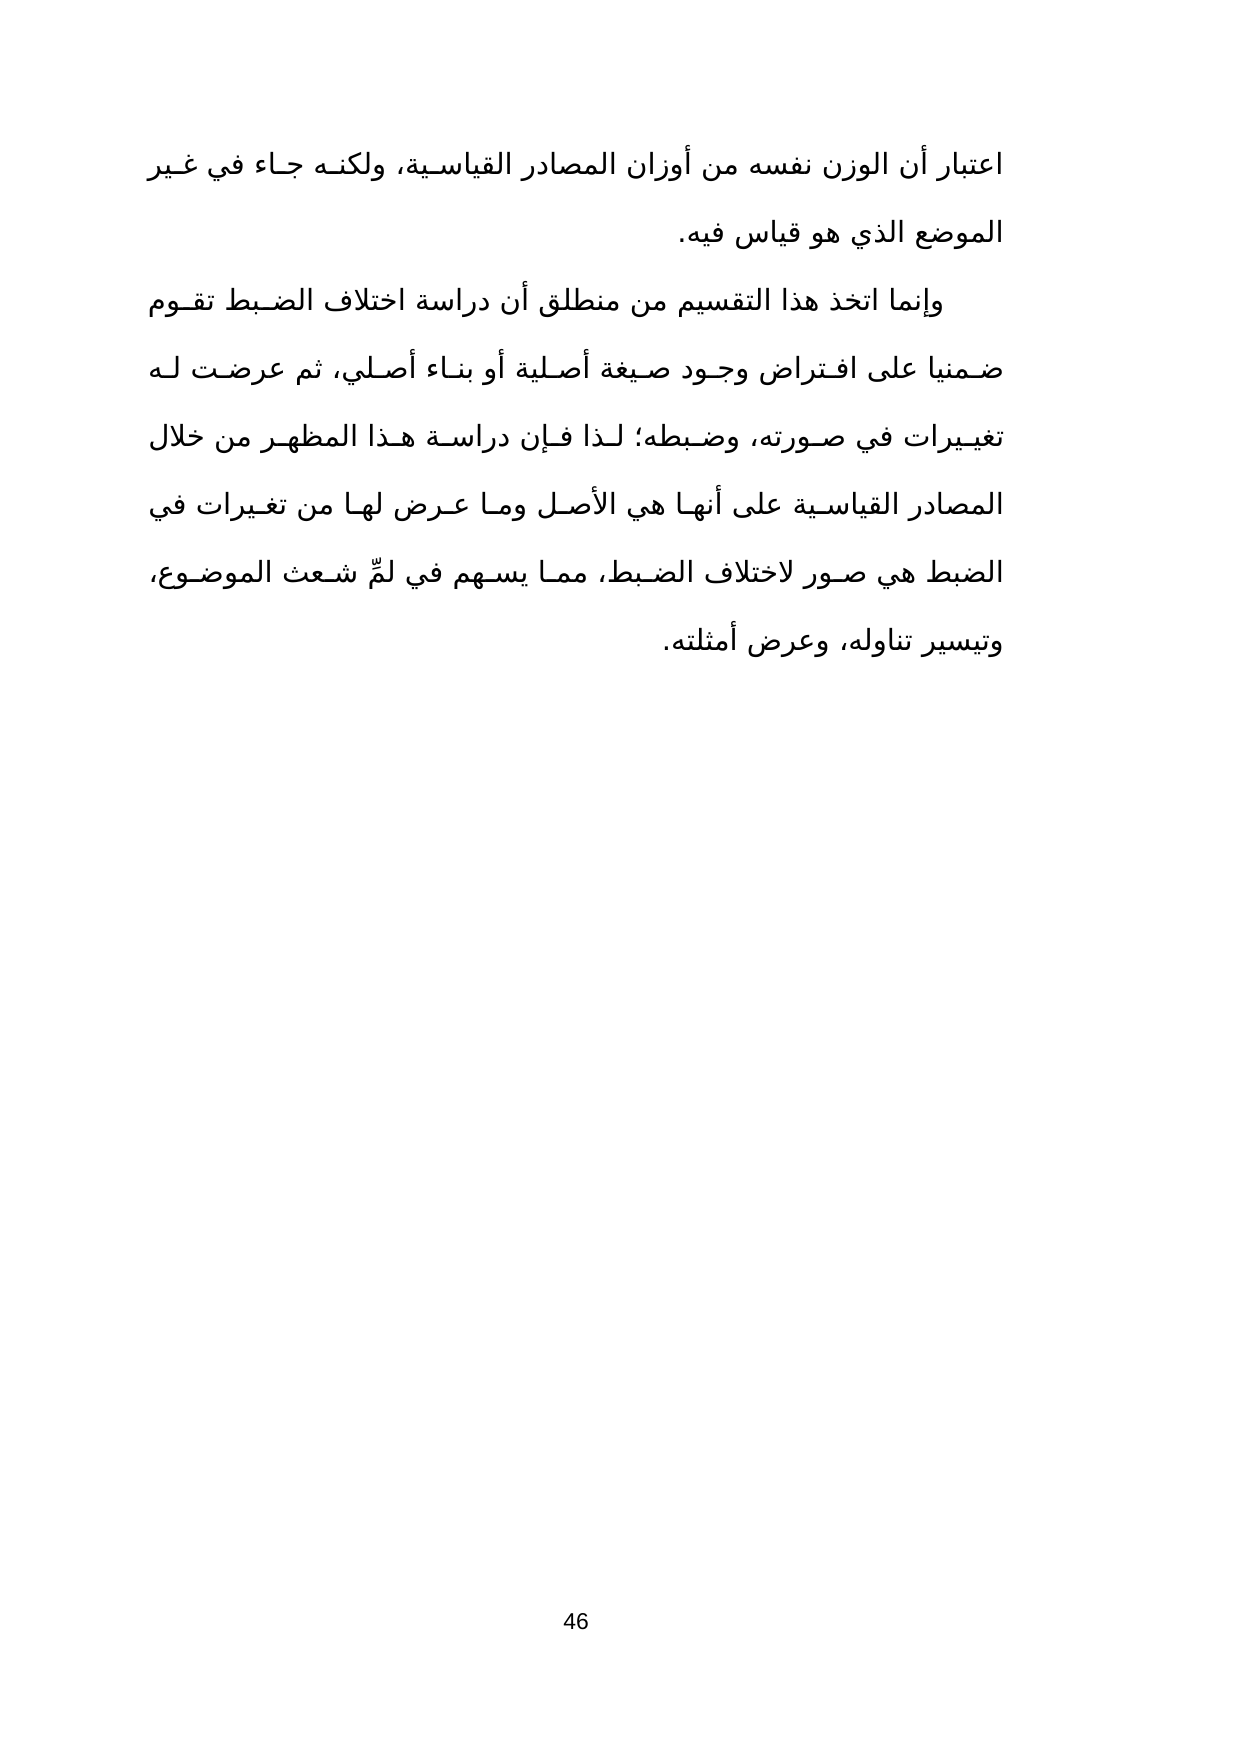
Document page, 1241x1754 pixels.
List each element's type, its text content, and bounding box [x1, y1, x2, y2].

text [148, 148, 1004, 249]
text وإنما اتخذ هذا التقسيم من منطلق أن دراسة اختلاف الضبط تقوم ضمنيا على افتراض وجود صيغة أصلية أو بناء أصلي، ثم عرضت له تغييرات في صورته، وضبطه؛ لذا فإن دراسة هذا المظهر من خلال المصادر القياسية على أنها هي الأصل وما عرض لها من تغيرات في الضبط هي صور لاختلاف الضبط، مما يسهم في لمِّ شعث الموضوع، وتيسير تناوله، وعرض أمثلته. [148, 283, 1004, 657]
